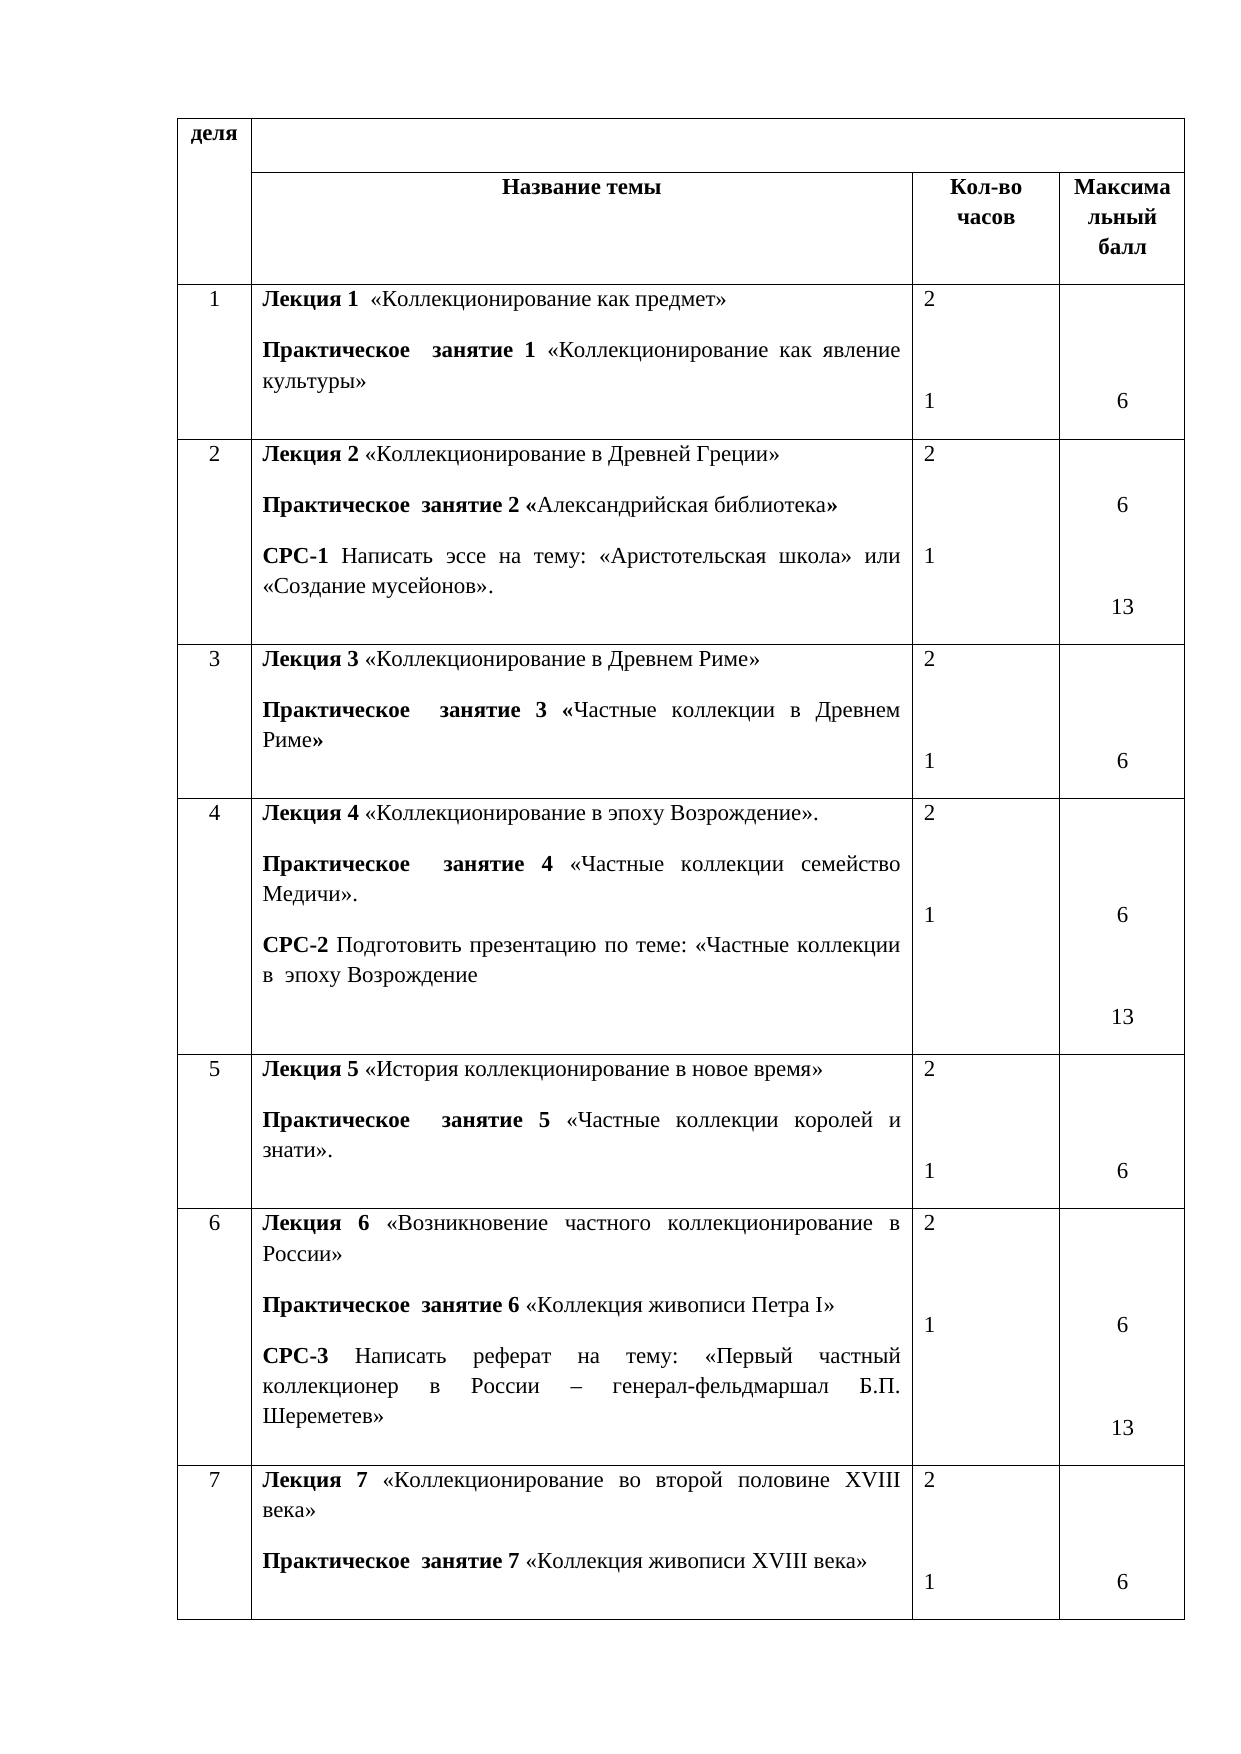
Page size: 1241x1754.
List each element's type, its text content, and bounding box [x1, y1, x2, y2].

table_cell 6 13 [1060, 799, 1184, 1054]
table_cell Лекция 2 «Коллекционирование в Древней Греции» Практическое занятие 2 «Александрийская библиотека» СРС-1 Написать эссе на тему: «Аристотельская школа» или «Создание мусейонов». [252, 440, 912, 644]
table_cell Кол-во часов [913, 173, 1059, 284]
table_header Не деля [178, 119, 251, 284]
table_cell 3 [178, 645, 251, 798]
table_cell Лекция 6 «Возникновение частного коллекционирование в России» Практическое занятие 6 «Коллекция живописи Петра I» СРС-3 Написать реферат на тему: «Первый частный коллекционер в России – генерал-фельдмаршал Б.П. Шереметев» [252, 1209, 912, 1464]
table_cell 2 1 [913, 799, 1059, 1054]
table_cell Лекция 1 «Коллекционирование как предмет» Практическое занятие 1 «Коллекционирование как явление культуры» [252, 285, 912, 438]
table_cell 2 1 [913, 1466, 1059, 1619]
table_cell 2 1 [913, 285, 1059, 438]
table_cell 6 13 [1060, 440, 1184, 644]
table_cell Название темы [252, 173, 912, 284]
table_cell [252, 1466, 912, 1619]
table_cell 6 [1060, 285, 1184, 438]
table_cell 7 [178, 1466, 251, 1619]
table_cell 1 [178, 285, 251, 438]
table_cell 6 13 [1060, 1466, 1184, 1619]
table_cell Лекция 4 «Коллекционирование в эпоху Возрождение». Практическое занятие 4 «Частные коллекции семейство Медичи». СРС-2 Подготовить презентацию по теме: «Частные коллекции в эпоху Возрождение [252, 799, 912, 1054]
table_cell 4 [178, 799, 251, 1054]
table_cell 2 [178, 440, 251, 644]
table_cell 2 1 [913, 1209, 1059, 1464]
table_cell 6 13 [1060, 1209, 1184, 1464]
table_cell 5 [178, 1055, 251, 1208]
table_cell 6 [1060, 645, 1184, 798]
table_cell Лекция 5 «История коллекционирование в новое время» Практическое занятие 5 «Частные коллекции королей и знати». [252, 1055, 912, 1208]
table_cell 6 [178, 1209, 251, 1464]
table_cell 2 1 [913, 1055, 1059, 1208]
table_cell 2 1 [913, 645, 1059, 798]
table_cell Лекция 3 «Коллекционирование в Древнем Риме» Практическое занятие 3 «Частные коллекции в Древнем Риме» [252, 645, 912, 798]
table_cell 6 [1060, 1055, 1184, 1208]
table_cell Максимальный балл [1060, 173, 1184, 284]
table_cell 2 1 [913, 440, 1059, 644]
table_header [252, 119, 1184, 172]
